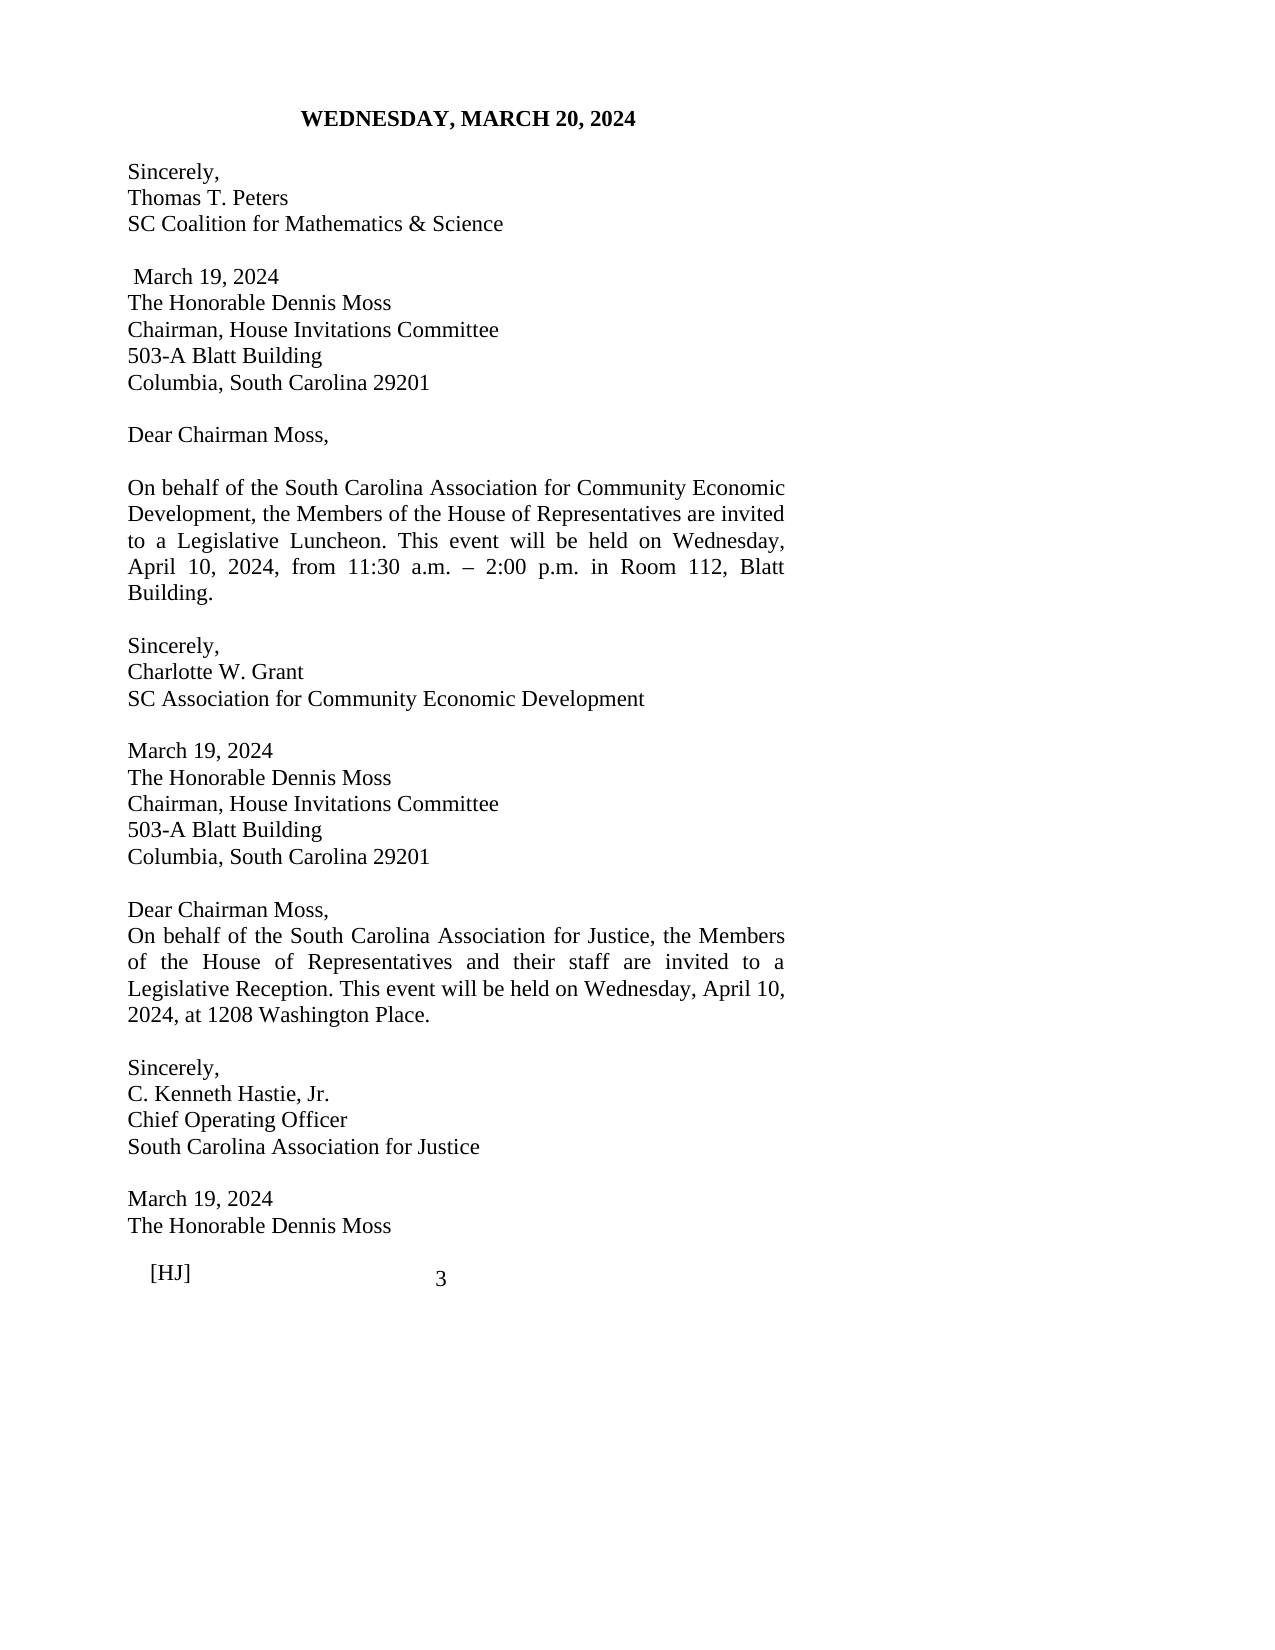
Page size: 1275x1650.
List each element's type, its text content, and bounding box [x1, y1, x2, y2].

text Charlotte W. Grant [127, 658, 786, 685]
text Dear Chairman Moss, [127, 421, 786, 448]
text Columbia, South Carolina 29201 [127, 368, 786, 395]
text The Honorable Dennis Moss [127, 1212, 786, 1238]
text Dear Chairman Moss, [127, 896, 786, 922]
text Chairman, House Invitations Committee [127, 316, 786, 342]
text Sincerely, [127, 158, 786, 184]
text SC Coalition for Mathematics & Science [127, 210, 786, 237]
text SC Association for Community Economic Development [127, 685, 786, 711]
text C. Kenneth Hastie, Jr. [127, 1080, 786, 1106]
text On behalf of the South Carolina Association for Justice, the Members of the House of Representatives and their staff are invited to a Legislative Reception. This event will be held on Wednesday, April 10, 2024, at 1208 Washington Place. [127, 922, 786, 1027]
text Chairman, House Invitations Committee [127, 790, 786, 817]
text On behalf of the South Carolina Association for Community Economic Development, the Members of the House of Representatives are invited to a Legislative Luncheon. This event will be held on Wednesday, April 10, 2024, from 11:30 a.m. – 2:00 p.m. in Room 112, Blatt Building. [127, 474, 786, 606]
text Thomas T. Peters [127, 184, 786, 210]
text Columbia, South Carolina 29201 [127, 843, 786, 869]
text Chief Operating Officer [127, 1106, 786, 1133]
text South Carolina Association for Justice [127, 1133, 786, 1159]
text March 19, 2024 [127, 263, 786, 289]
text March 19, 2024 [127, 1186, 786, 1212]
text Sincerely, [127, 632, 786, 658]
text 503-A Blatt Building [127, 817, 786, 843]
text The Honorable Dennis Moss [127, 764, 786, 790]
text March 19, 2024 [127, 737, 786, 764]
text The Honorable Dennis Moss [127, 289, 786, 316]
text 503-A Blatt Building [127, 342, 786, 368]
text Sincerely, [127, 1054, 786, 1080]
